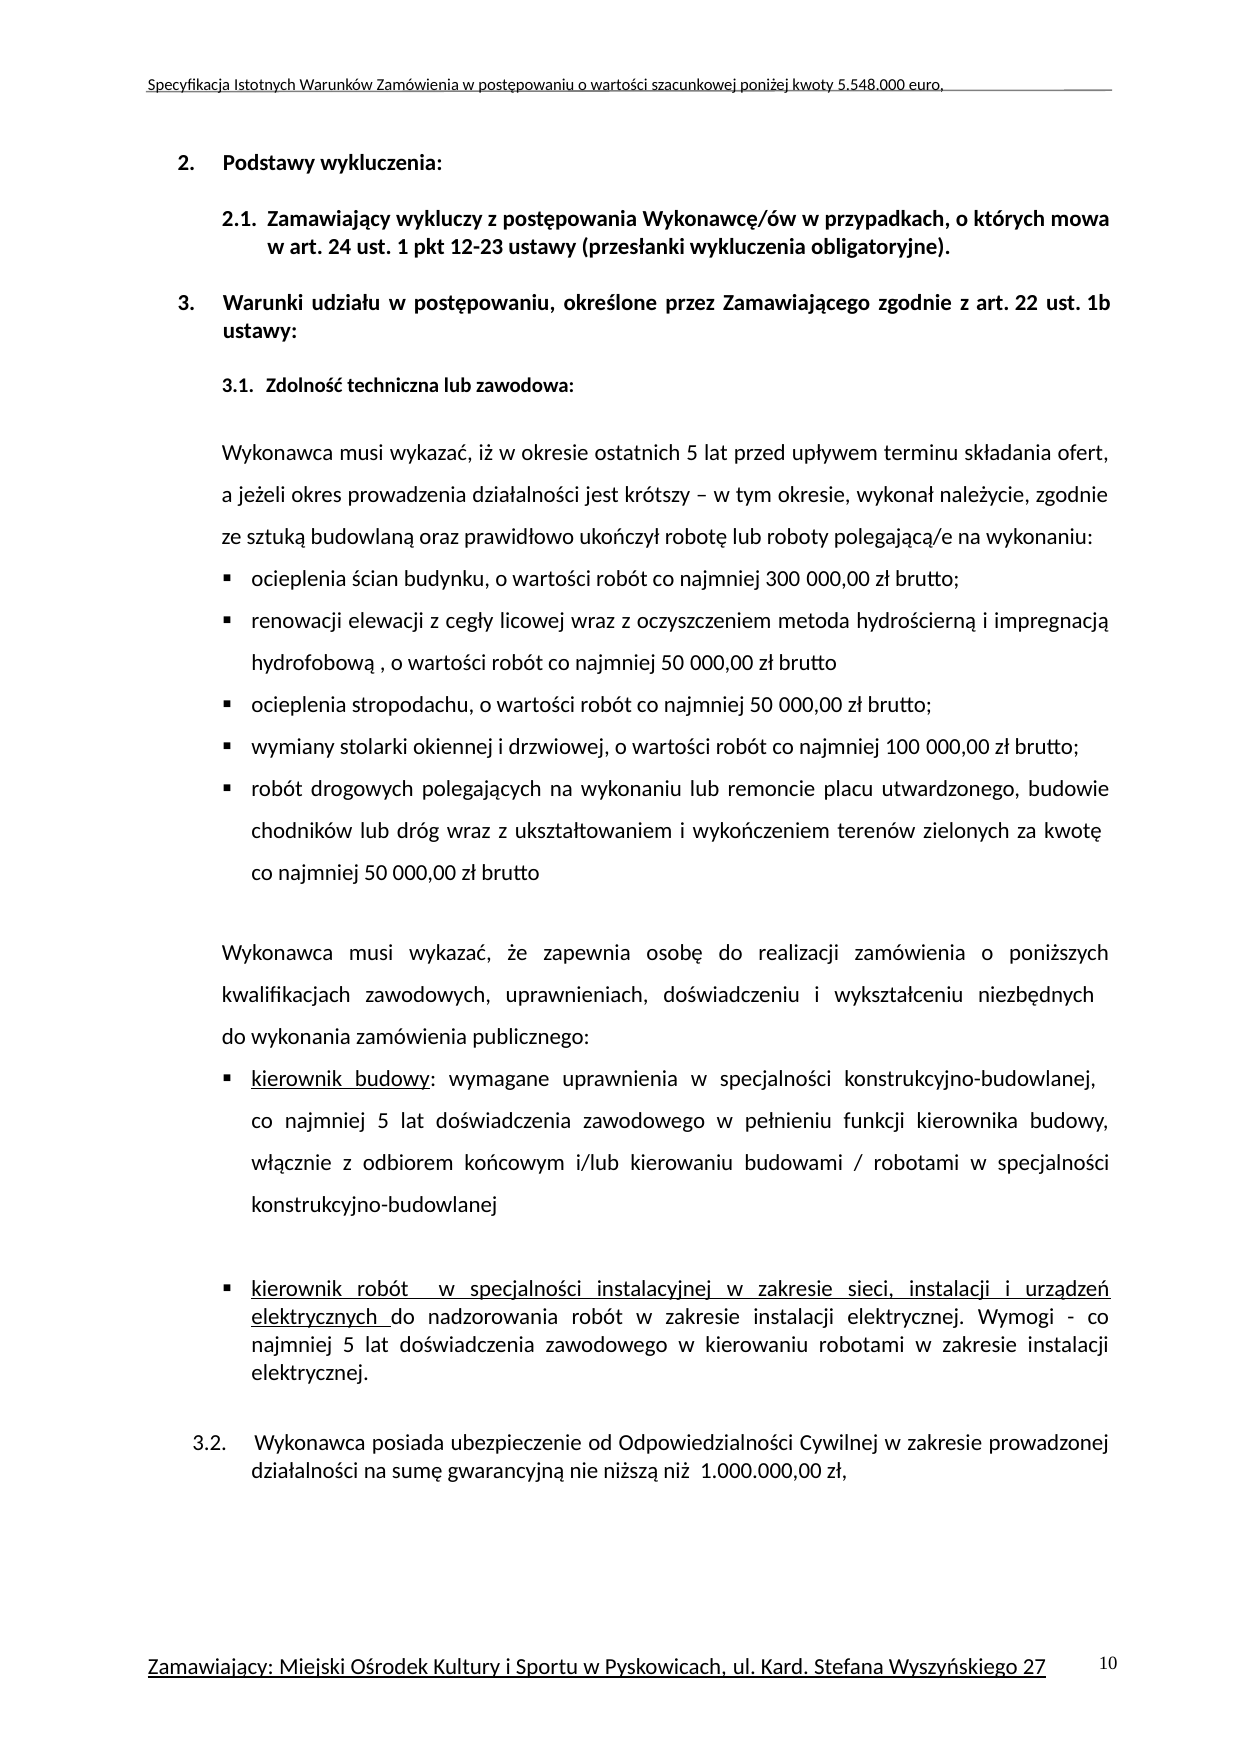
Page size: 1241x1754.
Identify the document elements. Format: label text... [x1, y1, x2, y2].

list wymiany stolarki okiennej i drzwiowej, o wartości robót co najmniej 100 000,00 zł brutto; [222, 732, 1110, 760]
list kierownik budowy: wymagane uprawnienia w specjalności konstrukcyjno-budowlanej, co najmniej 5 lat doświadczenia zawodowego w pełnieniu funkcji kierownika budowy, włącznie z odbiorem końcowym i/lub kierowaniu budowami / robotami w specjalności konstrukcyjno-budowlanej [222, 1064, 1110, 1218]
list Warunki udziału w postępowaniu, określone przez Zamawiającego zgodnie z art. 22 ust. 1b ustawy: [177, 288, 1110, 344]
list Zdolność techniczna lub zawodowa: [222, 372, 1110, 397]
list renowacji elewacji z cegły licowej wraz z oczyszczeniem metoda hydrościerną i impregnacją hydrofobową , o wartości robót co najmniej 50 000,00 zł brutto [222, 606, 1110, 676]
list Wykonawca posiada ubezpieczenie od Odpowiedzialności Cywilnej w zakresie prowadzonej działalności na sumę gwarancyjną nie niższą niż 1.000.000,00 zł, [192, 1428, 1110, 1484]
list robót drogowych polegających na wykonaniu lub remoncie placu utwardzonego, budowie chodników lub dróg wraz z ukształtowaniem i wykończeniem terenów zielonych za kwotę co najmniej 50 000,00 zł brutto [222, 774, 1110, 886]
list Zamawiający wykluczy z postępowania Wykonawcę/ów w przypadkach, o których mowa w art. 24 ust. 1 pkt 12-23 ustawy (przesłanki wykluczenia obligatoryjne). [222, 204, 1110, 260]
list ocieplenia stropodachu, o wartości robót co najmniej 50 000,00 zł brutto; [222, 690, 1110, 718]
list ocieplenia ścian budynku, o wartości robót co najmniej 300 000,00 zł brutto; [222, 564, 1110, 592]
list kierownik robót w specjalności instalacyjnej w zakresie sieci, instalacji i urządzeń elektrycznych do nadzorowania robót w zakresie instalacji elektrycznej. Wymogi - co najmniej 5 lat doświadczenia zawodowego w kierowaniu robotami w zakresie instalacji elektrycznej. [222, 1274, 1110, 1386]
list Podstawy wykluczenia: [177, 148, 1110, 176]
text Wykonawca musi wykazać, że zapewnia osobę do realizacji zamówienia o poniższych kwalifikacjach zawodowych, uprawnieniach, doświadczeniu i wykształceniu niezbędnych do wykonania zamówienia publicznego: [222, 938, 1110, 1050]
text Wykonawca musi wykazać, iż w okresie ostatnich 5 lat przed upływem terminu składania ofert, a jeżeli okres prowadzenia działalności jest krótszy – w tym okresie, wykonał należycie, zgodnie ze sztuką budowlaną oraz prawidłowo ukończył robotę lub roboty polegającą/e na wykonaniu: [221, 438, 1110, 550]
